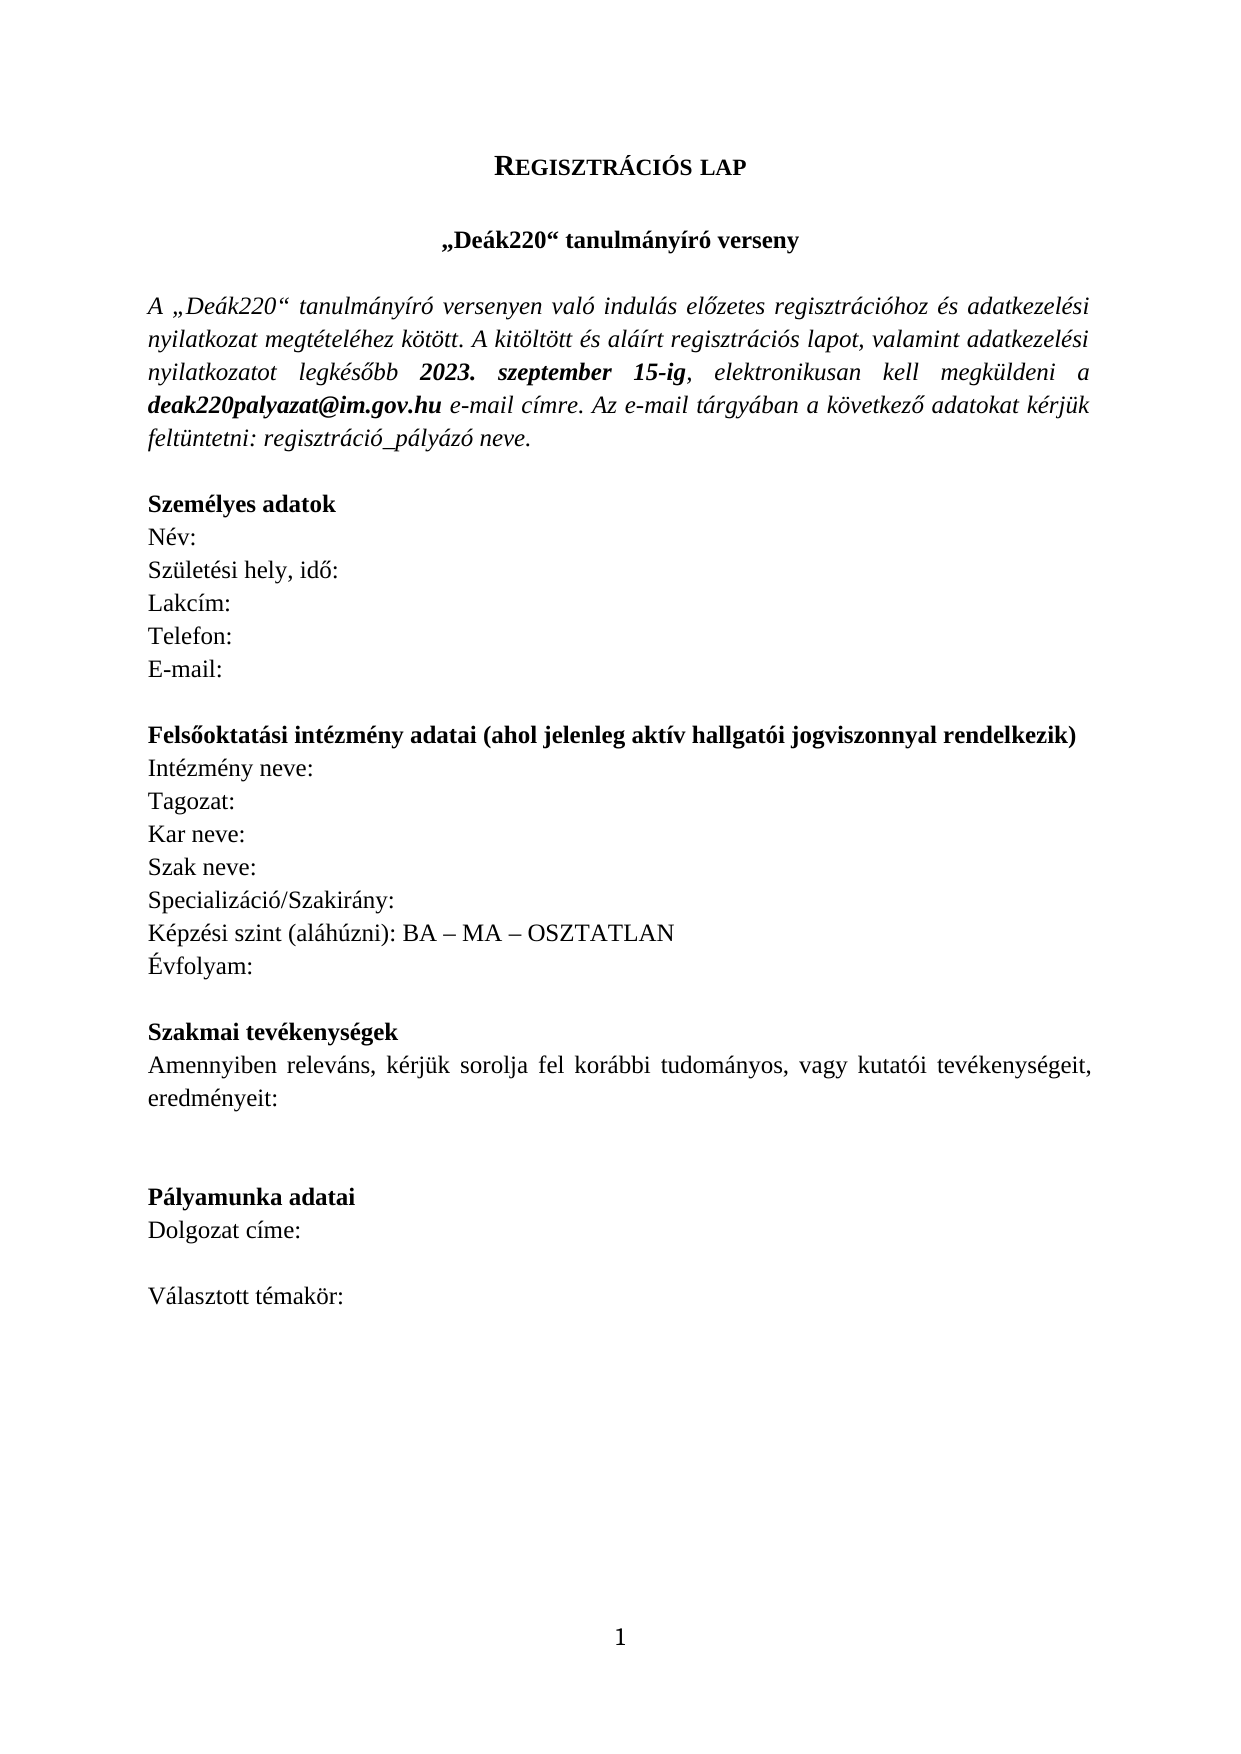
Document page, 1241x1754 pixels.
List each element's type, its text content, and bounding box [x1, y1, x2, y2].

text E-mail: [148, 654, 1093, 683]
text Pályamunka adatai [148, 1182, 1093, 1211]
text Kar neve: [148, 819, 1093, 848]
text „Deák220“ tanulmányíró verseny [148, 225, 1093, 253]
text Lakcím: [148, 588, 1093, 617]
text Regisztrációs lap [148, 148, 1093, 181]
text Dolgozat címe: [148, 1215, 1093, 1244]
text Személyes adatok [148, 489, 1093, 518]
text Szak neve: [148, 852, 1093, 881]
text Tagozat: [148, 786, 1093, 815]
text Amennyiben releváns, kérjük sorolja fel korábbi tudományos, vagy kutatói tevékenységeit, eredményeit: [148, 1050, 1093, 1112]
text Felsőoktatási intézmény adatai (ahol jelenleg aktív hallgatói jogviszonnyal rendelkezik) [148, 720, 1093, 749]
text Szakmai tevékenységek [148, 1017, 1093, 1046]
text A „Deák220“ tanulmányíró versenyen való indulás előzetes regisztrációhoz és adatkezelési nyilatkozat megtételéhez kötött. A kitöltött és aláírt regisztrációs lapot, valamint adatkezelési nyilatkozatot legkésőbb 2023. szeptember 15-ig, elektronikusan kell megküldeni a deak220palyazat@im.gov.hu e-mail címre. Az e-mail tárgyában a következő adatokat kérjük feltüntetni: regisztráció_pályázó neve. [148, 291, 1093, 452]
text Évfolyam: [148, 951, 1093, 980]
text Intézmény neve: [148, 753, 1093, 782]
text Név: [148, 522, 1093, 551]
text Specializáció/Szakirány: [148, 885, 1093, 914]
text Választott témakör: [148, 1281, 1093, 1310]
text Képzési szint (aláhúzni): BA – MA – OSZTATLAN [148, 918, 1093, 947]
text Születési hely, idő: [148, 555, 1093, 584]
text Telefon: [148, 621, 1093, 650]
